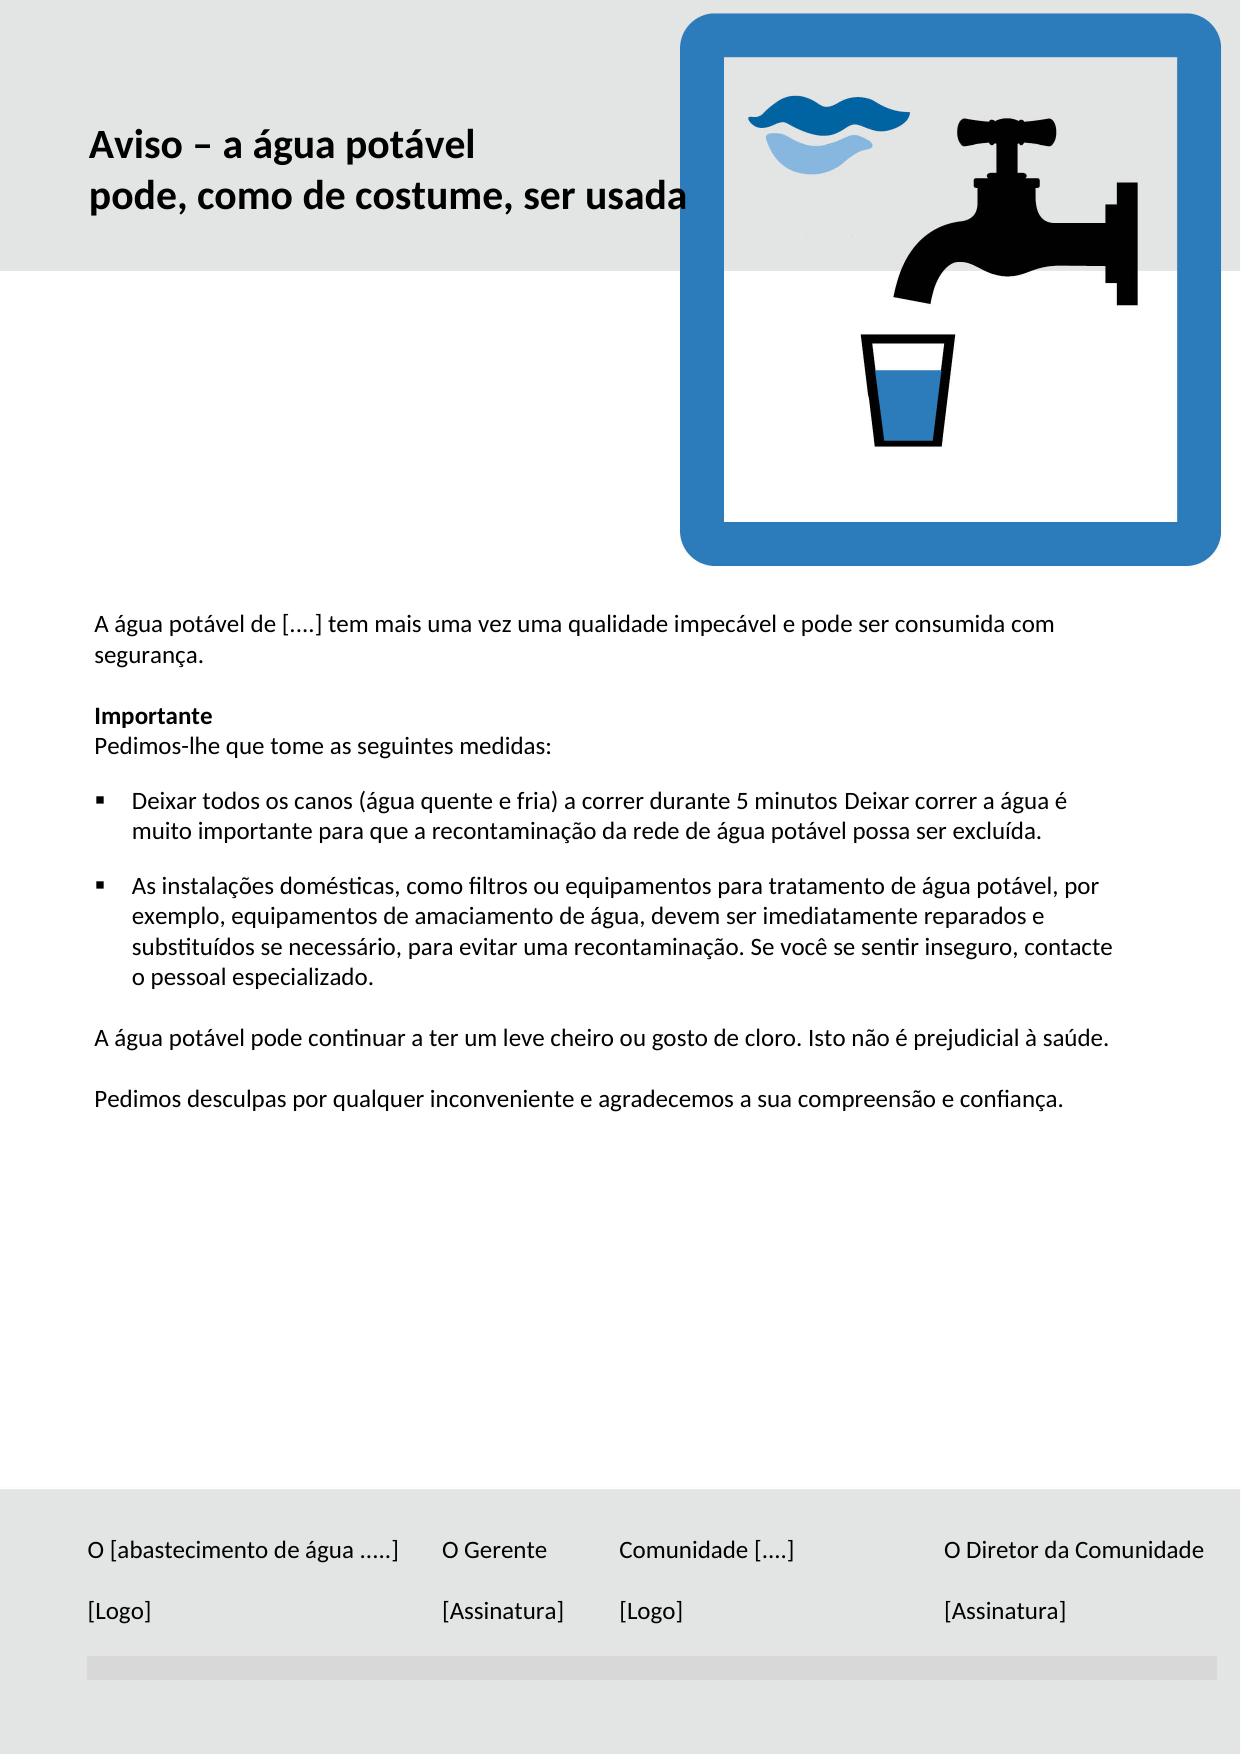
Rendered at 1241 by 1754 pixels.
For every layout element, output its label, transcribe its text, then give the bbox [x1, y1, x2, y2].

picture [0, 0, 1241, 1754]
text pode, como de costume, ser usada [89, 169, 1122, 220]
text Aviso – a água potável [89, 118, 1122, 169]
text [Logo] [Assinatura] [Logo] [Assinatura] [87, 1595, 1217, 1626]
text O [abastecimento de água .....] O Gerente Comunidade [....] O Diretor da Comunidade [87, 1534, 1217, 1564]
